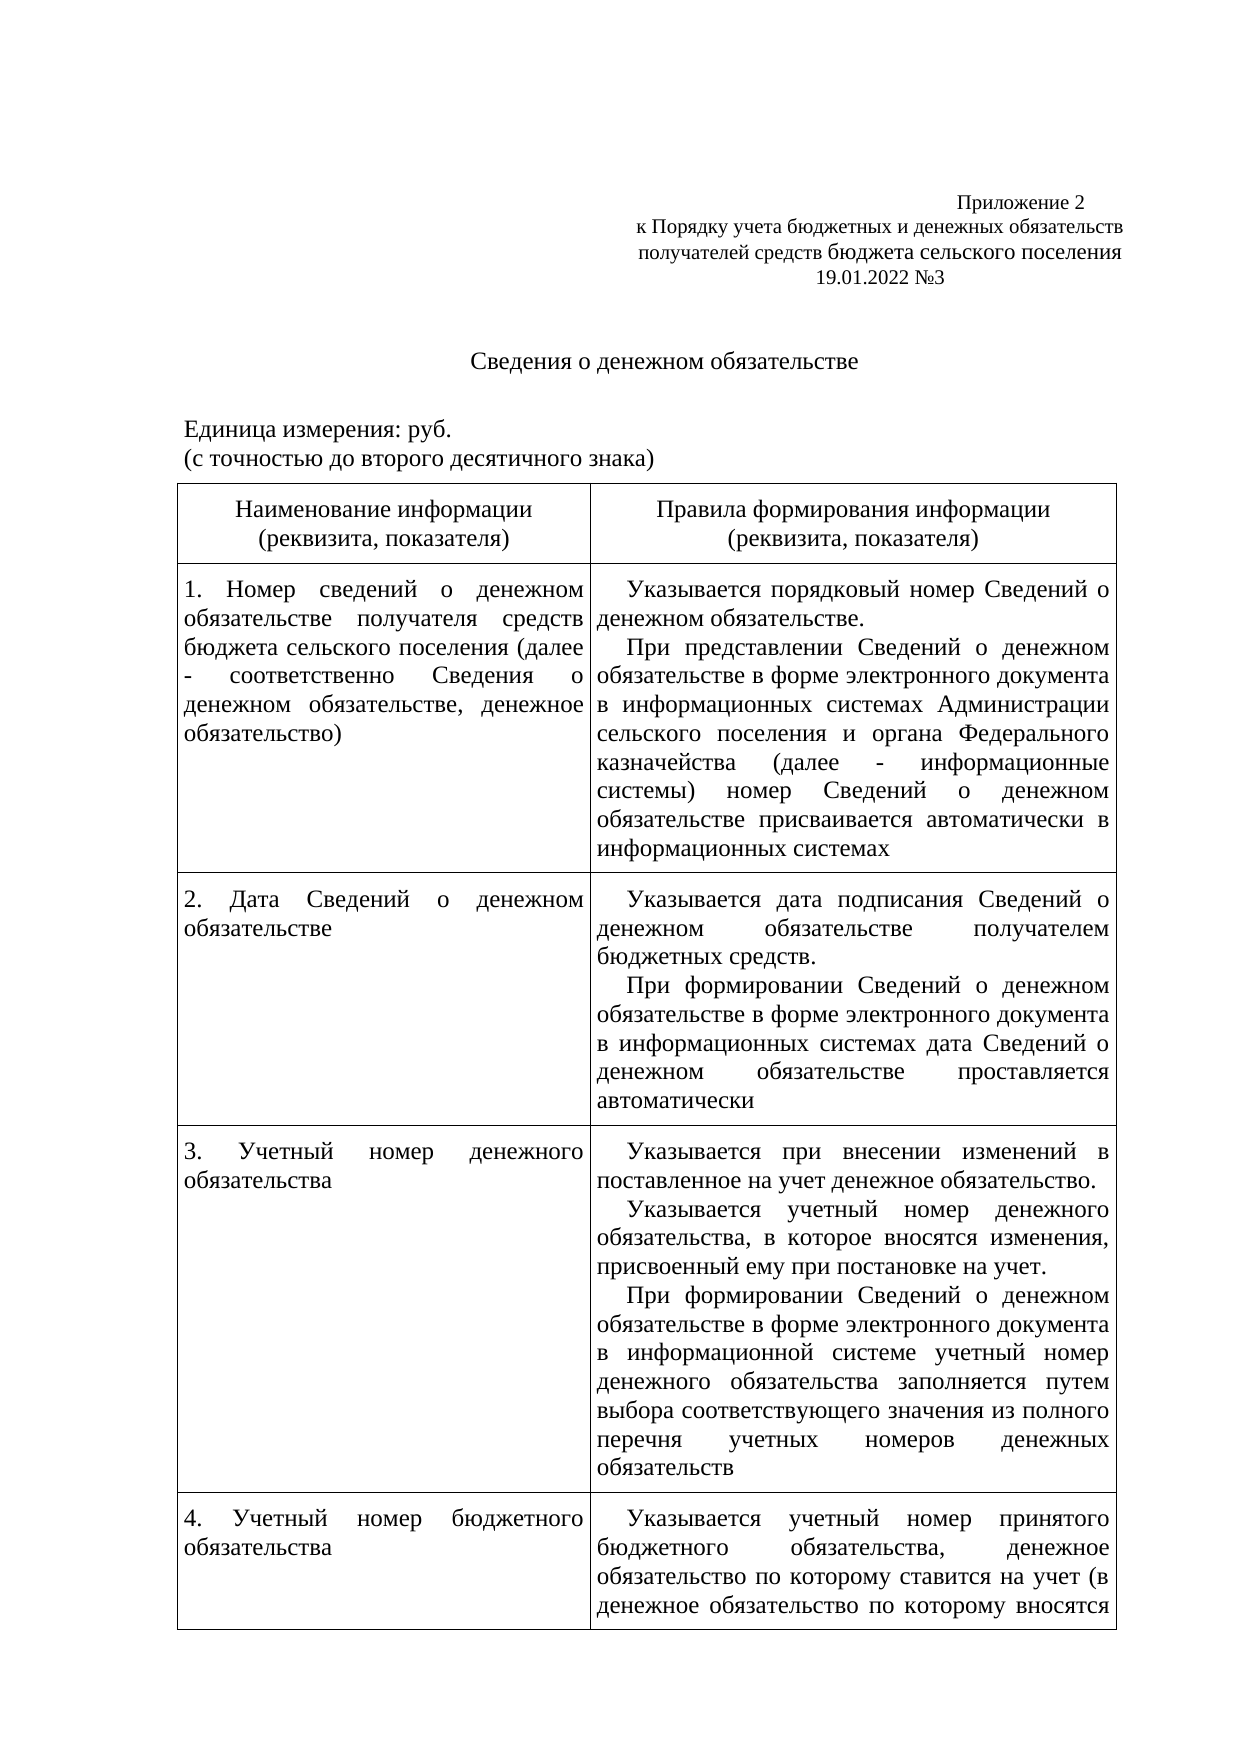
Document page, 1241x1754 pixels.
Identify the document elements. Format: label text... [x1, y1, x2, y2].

table_header Единица измерения: руб. (с точностью до второго десятичного знака) [177, 404, 1116, 483]
table_cell Наименование информации (реквизита, показателя) [178, 484, 590, 562]
text Приложение 2 [608, 190, 1152, 214]
table_cell 2. Дата Сведений о денежном обязательстве [178, 873, 590, 1124]
text к Порядку учета бюджетных и денежных обязательств получателей средств бюджета сельского поселения [608, 214, 1152, 265]
table_cell 3. Учетный номер денежного обязательства [178, 1126, 590, 1492]
title Сведения о денежном обязательстве [177, 346, 1152, 375]
table_cell Указывается при внесении изменений в поставленное на учет денежное обязательство. Указывается учетный номер денежного обязательства, в которое вносятся изменения, присвоенный ему при постановке на учет. При формировании Сведений о денежном обязательстве в форме электронного документа в информационной системе учетный номер денежного обязательства заполняется путем выбора соответствующего значения из полного перечня учетных номеров денежных обязательств [591, 1126, 1116, 1492]
table_cell Указывается порядковый номер Сведений о денежном обязательстве. При представлении Сведений о денежном обязательстве в форме электронного документа в информационных системах Администрации сельского поселения и органа Федерального казначейства (далее - информационные системы) номер Сведений о денежном обязательстве присваивается автоматически в информационных системах [591, 564, 1116, 872]
table_cell 1. Номер сведений о денежном обязательстве получателя средств бюджета сельского поселения (далее - соответственно Сведения о денежном обязательстве, денежное обязательство) [178, 564, 590, 872]
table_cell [178, 1493, 590, 1629]
table_cell Правила формирования информации (реквизита, показателя) [591, 484, 1116, 562]
text 19.01.2022 №3 [608, 265, 1152, 289]
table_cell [591, 1493, 1116, 1629]
table_cell Указывается дата подписания Сведений о денежном обязательстве получателем бюджетных средств. При формировании Сведений о денежном обязательстве в форме электронного документа в информационных системах дата Сведений о денежном обязательстве проставляется автоматически [591, 873, 1116, 1124]
